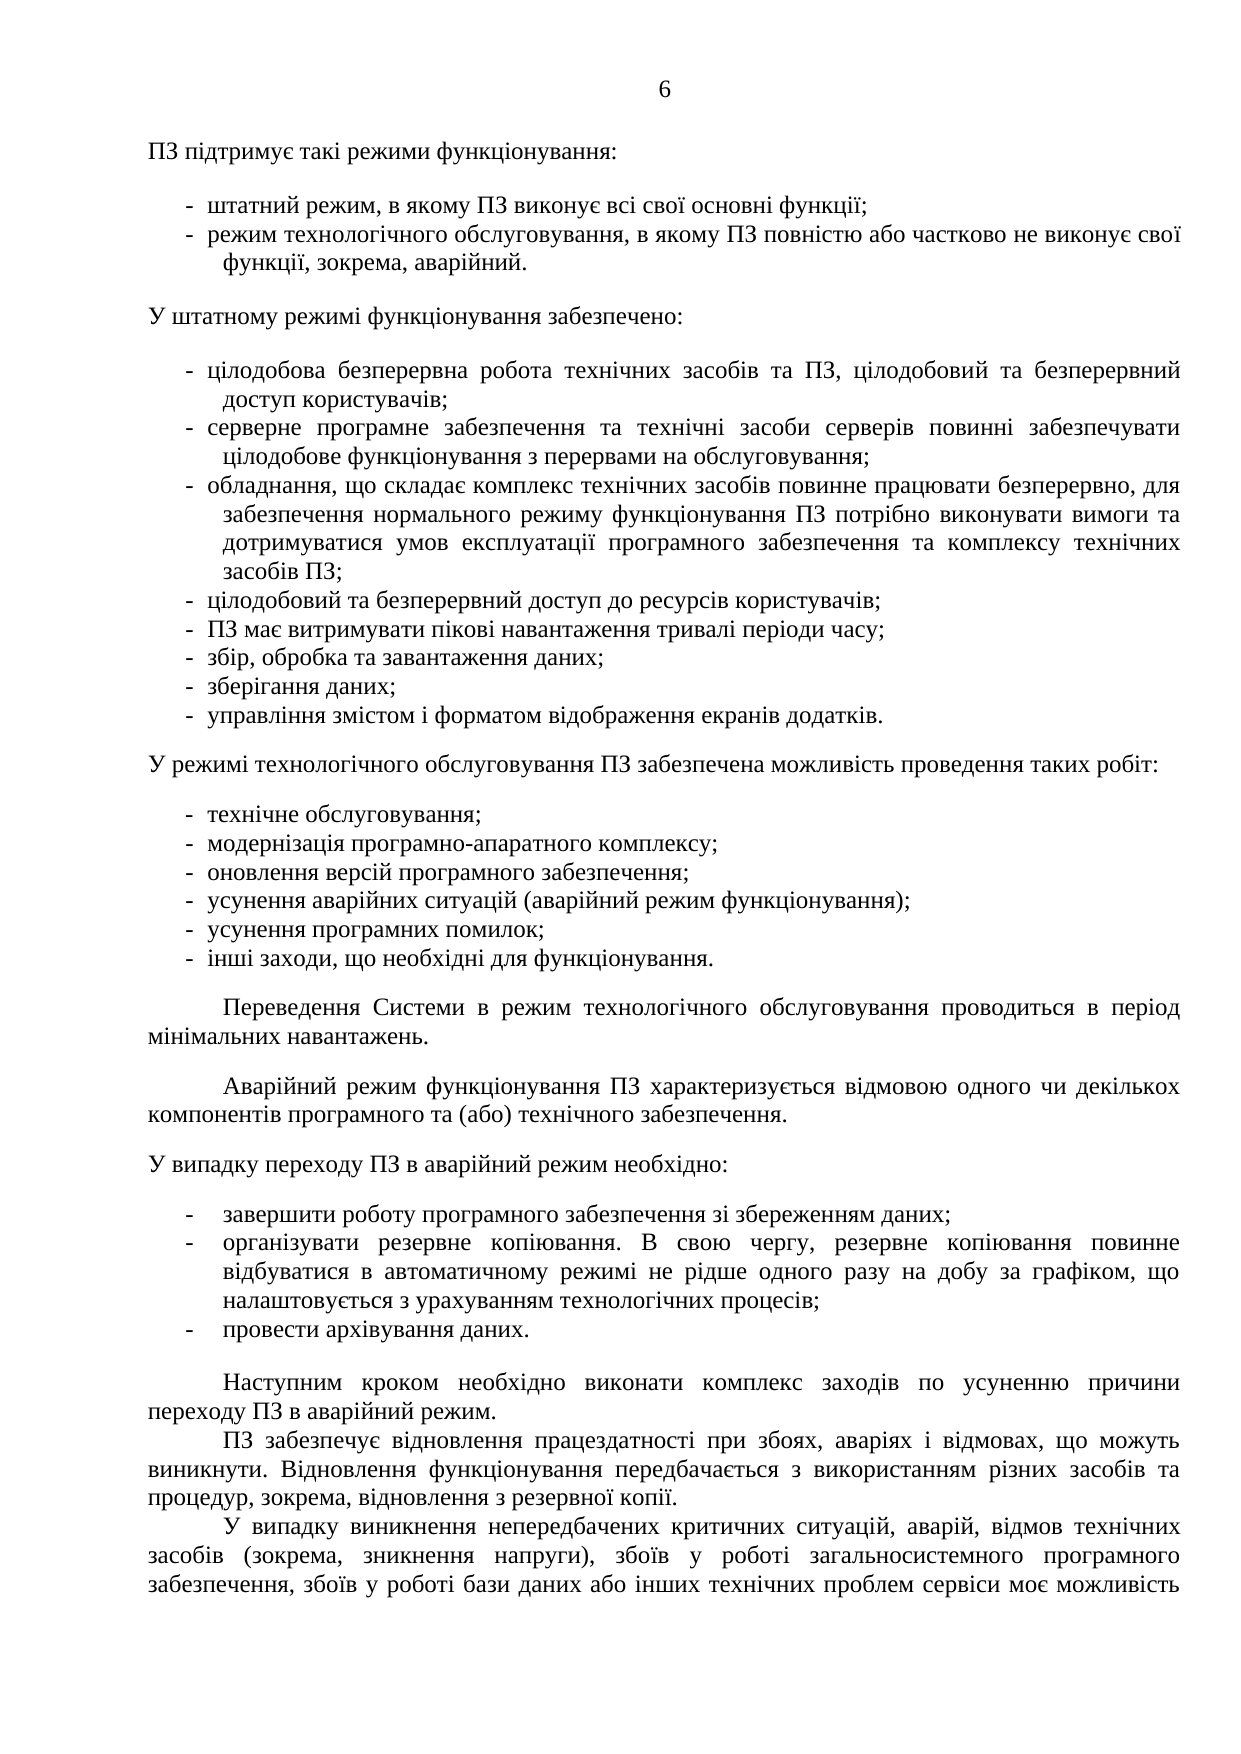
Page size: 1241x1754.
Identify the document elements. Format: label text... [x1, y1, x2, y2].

list збір, обробка та завантаження даних; [185, 642, 1181, 671]
text У режимі технологічного обслуговування ПЗ забезпечена можливість проведення таких робіт: [148, 749, 1181, 778]
text ПЗ забезпечує відновлення працездатності при збоях, аваріях і відмовах, що можуть виникнути. Відновлення функціонування передбачається з використанням різних засобів та процедур, зокрема, відновлення з резервної копії. [148, 1425, 1181, 1511]
text У штатному режимі функціонування забезпечено: [148, 301, 1181, 330]
text ПЗ підтримує такі режими функціонування: [148, 136, 1181, 165]
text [148, 1511, 1181, 1597]
list модернізація програмно-апаратного комплексу; [185, 828, 1181, 857]
list серверне програмне забезпечення та технічні засоби серверів повинні забезпечувати цілодобове функціонування з перервами на обслуговування; [185, 412, 1181, 470]
list інші заходи, що необхідні для функціонування. [185, 943, 1181, 972]
list оновлення версій програмного забезпечення; [185, 857, 1181, 885]
list штатний режим, в якому ПЗ виконує всі свої основні функції; [185, 190, 1181, 219]
text Наступним кроком необхідно виконати комплекс заходів по усуненню причини переходу ПЗ в аварійний режим. [148, 1367, 1181, 1425]
text Переведення Системи в режим технологічного обслуговування проводиться в період мінімальних навантажень. [148, 992, 1181, 1050]
list цілодобова безперервна робота технічних засобів та ПЗ, цілодобовий та безперервний доступ користувачів; [185, 355, 1181, 412]
list усунення програмних помилок; [185, 914, 1181, 943]
list провести архівування даних. [185, 1314, 1181, 1342]
list обладнання, що складає комплекс технічних засобів повинне працювати безперервно, для забезпечення нормального режиму функціонування ПЗ потрібно виконувати вимоги та дотримуватися умов експлуатації програмного забезпечення та комплексу технічних засобів ПЗ; [185, 470, 1181, 585]
list завершити роботу програмного забезпечення зі збереженням даних; [185, 1199, 1181, 1227]
text У випадку переходу ПЗ в аварійний режим необхідно: [148, 1149, 1181, 1178]
list організувати резервне копіювання. В свою чергу, резервне копіювання повинне відбуватися в автоматичному режимі не рідше одного разу на добу за графіком, що налаштовується з урахуванням технологічних процесів; [185, 1227, 1181, 1314]
list управління змістом і форматом відображення екранів додатків. [185, 700, 1181, 729]
list режим технологічного обслуговування, в якому ПЗ повністю або частково не виконує свої функції, зокрема, аварійний. [185, 219, 1181, 276]
text Аварійний режим функціонування ПЗ характеризується відмовою одного чи декількох компонентів програмного та (або) технічного забезпечення. [148, 1071, 1181, 1128]
list цілодобовий та безперервний доступ до ресурсів користувачів; [185, 585, 1181, 614]
list технічне обслуговування; [185, 799, 1181, 828]
list усунення аварійних ситуацій (аварійний режим функціонування); [185, 885, 1181, 914]
list зберігання даних; [185, 671, 1181, 700]
list ПЗ має витримувати пікові навантаження тривалі періоди часу; [185, 614, 1181, 642]
